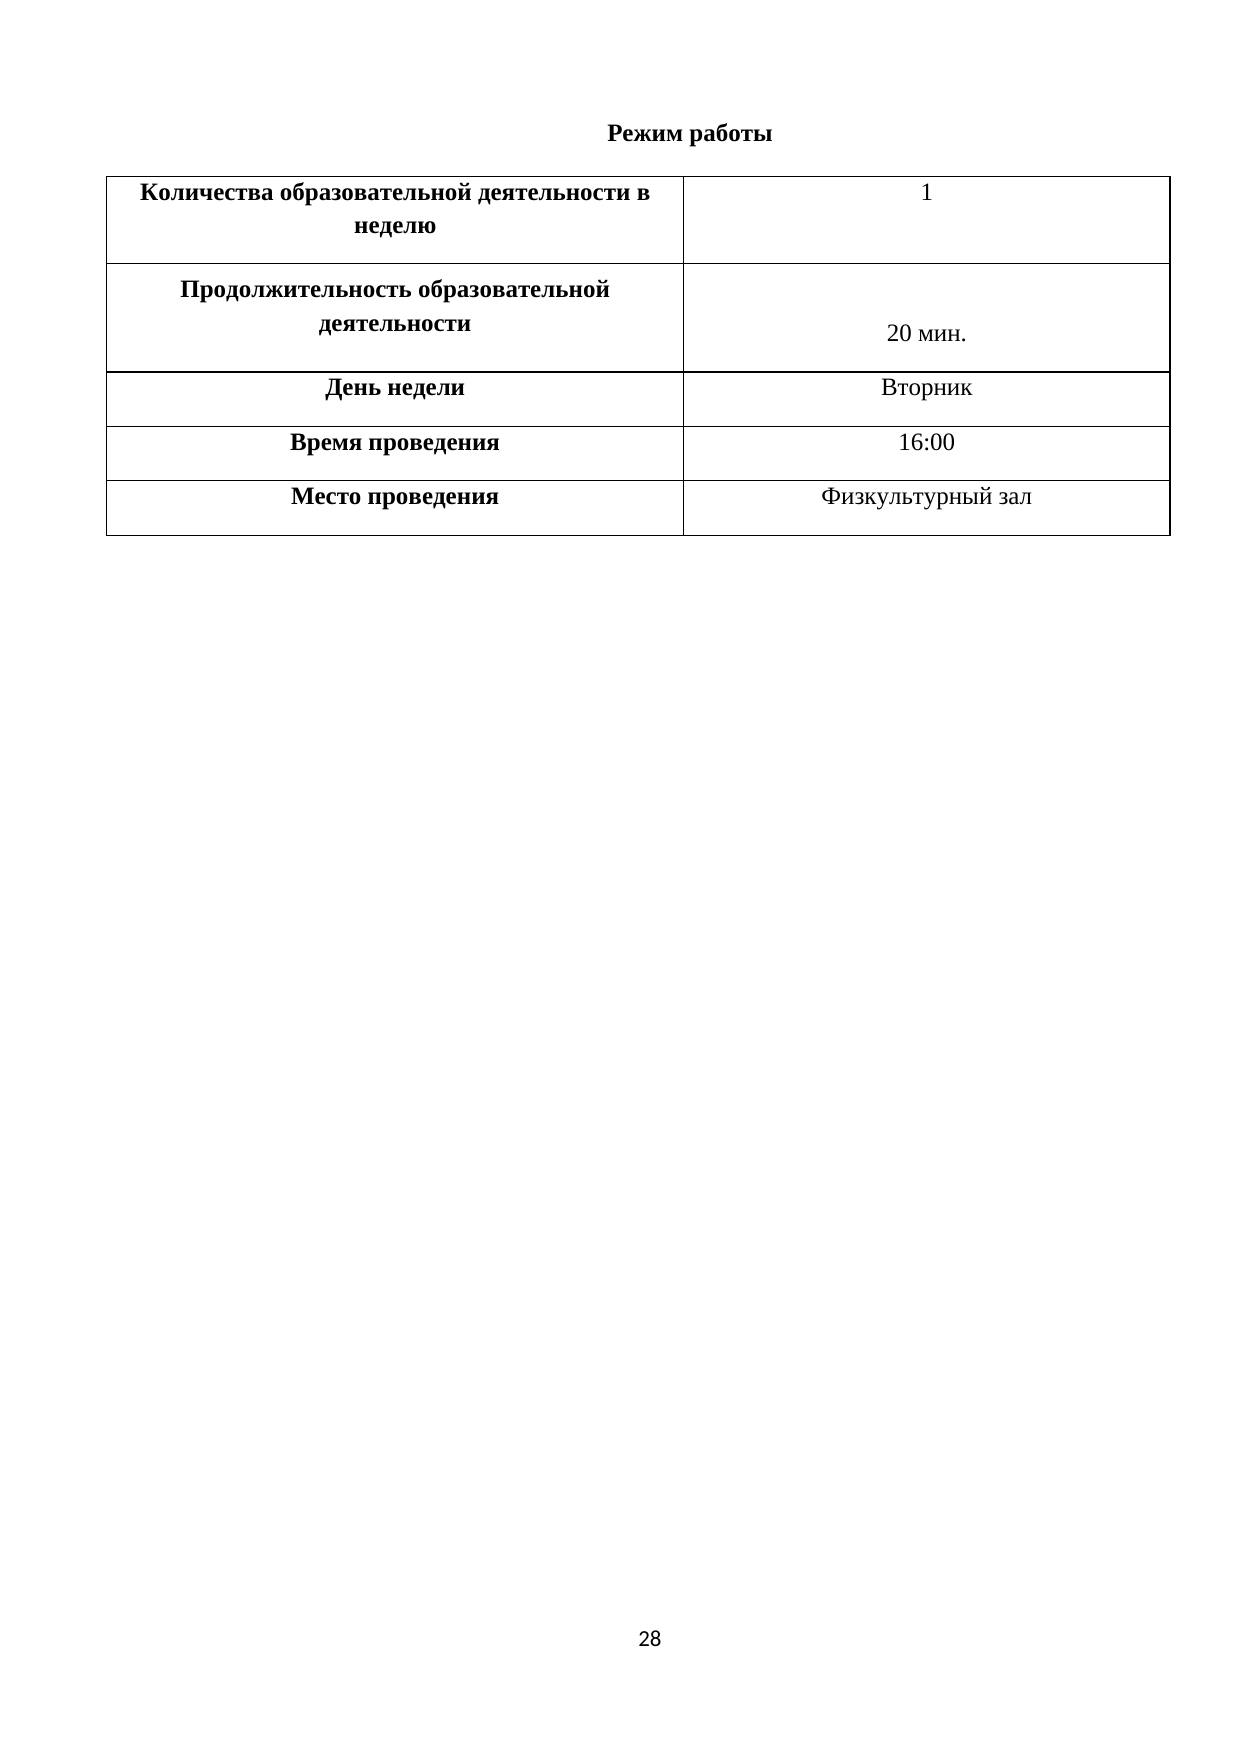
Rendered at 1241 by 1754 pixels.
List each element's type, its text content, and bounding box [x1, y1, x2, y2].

table_cell 20 мин. [684, 264, 1169, 371]
table_cell Физкультурный зал [684, 481, 1169, 535]
table_cell Время проведения [107, 427, 683, 480]
table_header 1 [684, 177, 1169, 263]
text Режим работы [118, 118, 1181, 147]
table_cell Место проведения [107, 481, 683, 535]
table_cell Вторник [684, 373, 1169, 426]
table_cell День недели [107, 373, 683, 426]
table_cell 16:00 [684, 427, 1169, 480]
table_cell Продолжительность образовательной деятельности [107, 264, 683, 371]
table_header Количества образовательной деятельности в неделю [107, 177, 683, 263]
